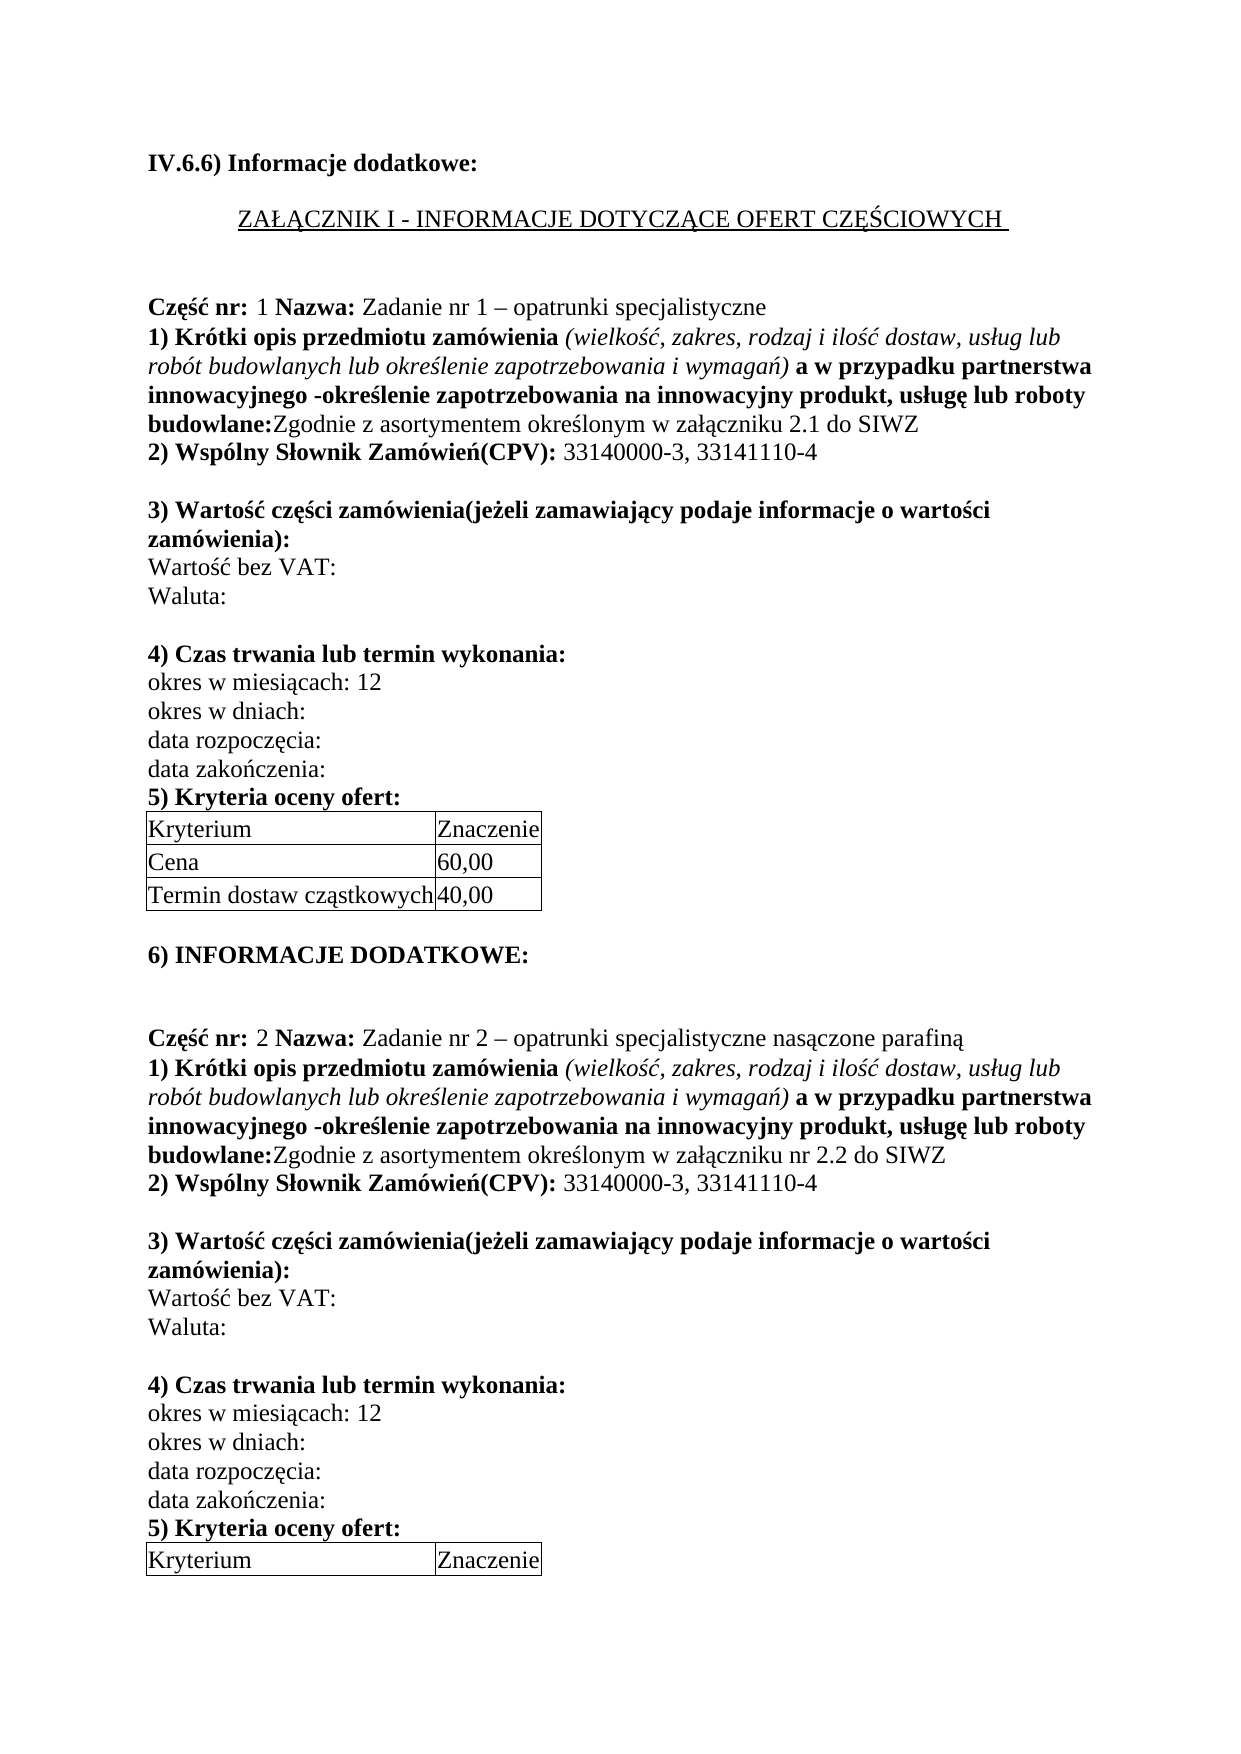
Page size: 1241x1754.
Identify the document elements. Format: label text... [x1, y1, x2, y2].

table_header 2 [255, 1022, 273, 1053]
table_header Część nr: [146, 1022, 254, 1053]
text 1) Krótki opis przedmiotu zamówienia (wielkość, zakres, rodzaj i ilość dostaw, usług lub robót budowlanych lub określenie zapotrzebowania i wymagań) a w przypadku partnerstwa innowacyjnego -określenie zapotrzebowania na innowacyjny produkt, usługę lub roboty budowlane:Zgodnie z asortymentem określonym w załączniku 2.1 do SIWZ 2) Wspólny Słownik Zamówień(CPV): 33140000-3, 33141110-4 3) Wartość części zamówienia(jeżeli zamawiający podaje informacje o wartości zamówienia): Wartość bez VAT: Waluta: 4) Czas trwania lub termin wykonania: okres w miesiącach: 12 okres w dniach: data rozpoczęcia: data zakończenia: 5) Kryteria oceny ofert: [148, 322, 1093, 811]
table_header Znaczenie [436, 812, 541, 844]
table_header Nazwa: [273, 291, 360, 322]
table_header Znaczenie [436, 1543, 541, 1575]
table_cell 40,00 [436, 878, 541, 910]
table_header Zadanie nr 2 – opatrunki specjalistyczne nasączone parafiną [360, 1022, 970, 1053]
text ZAŁĄCZNIK I - INFORMACJE DOTYCZĄCE OFERT CZĘŚCIOWYCH [148, 204, 1093, 233]
table_header Część nr: [146, 291, 254, 322]
table_cell 60,00 [436, 845, 541, 877]
text 1) Krótki opis przedmiotu zamówienia (wielkość, zakres, rodzaj i ilość dostaw, usług lub robót budowlanych lub określenie zapotrzebowania i wymagań) a w przypadku partnerstwa innowacyjnego -określenie zapotrzebowania na innowacyjny produkt, usługę lub roboty budowlane:Zgodnie z asortymentem określonym w załączniku nr 2.2 do SIWZ 2) Wspólny Słownik Zamówień(CPV): 33140000-3, 33141110-4 3) Wartość części zamówienia(jeżeli zamawiający podaje informacje o wartości zamówienia): Wartość bez VAT: Waluta: 4) Czas trwania lub termin wykonania: okres w miesiącach: 12 okres w dniach: data rozpoczęcia: data zakończenia: 5) Kryteria oceny ofert: [148, 1053, 1093, 1542]
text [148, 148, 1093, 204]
table_header Kryterium [147, 1543, 435, 1575]
table_header 1 [255, 291, 273, 322]
table_header Kryterium [147, 812, 435, 844]
table_cell Cena [147, 845, 435, 877]
table_header Zadanie nr 1 – opatrunki specjalistyczne [360, 291, 773, 322]
text 6) INFORMACJE DODATKOWE: [148, 911, 1093, 997]
table_header Nazwa: [273, 1022, 360, 1053]
table_cell Termin dostaw cząstkowych [147, 878, 435, 910]
